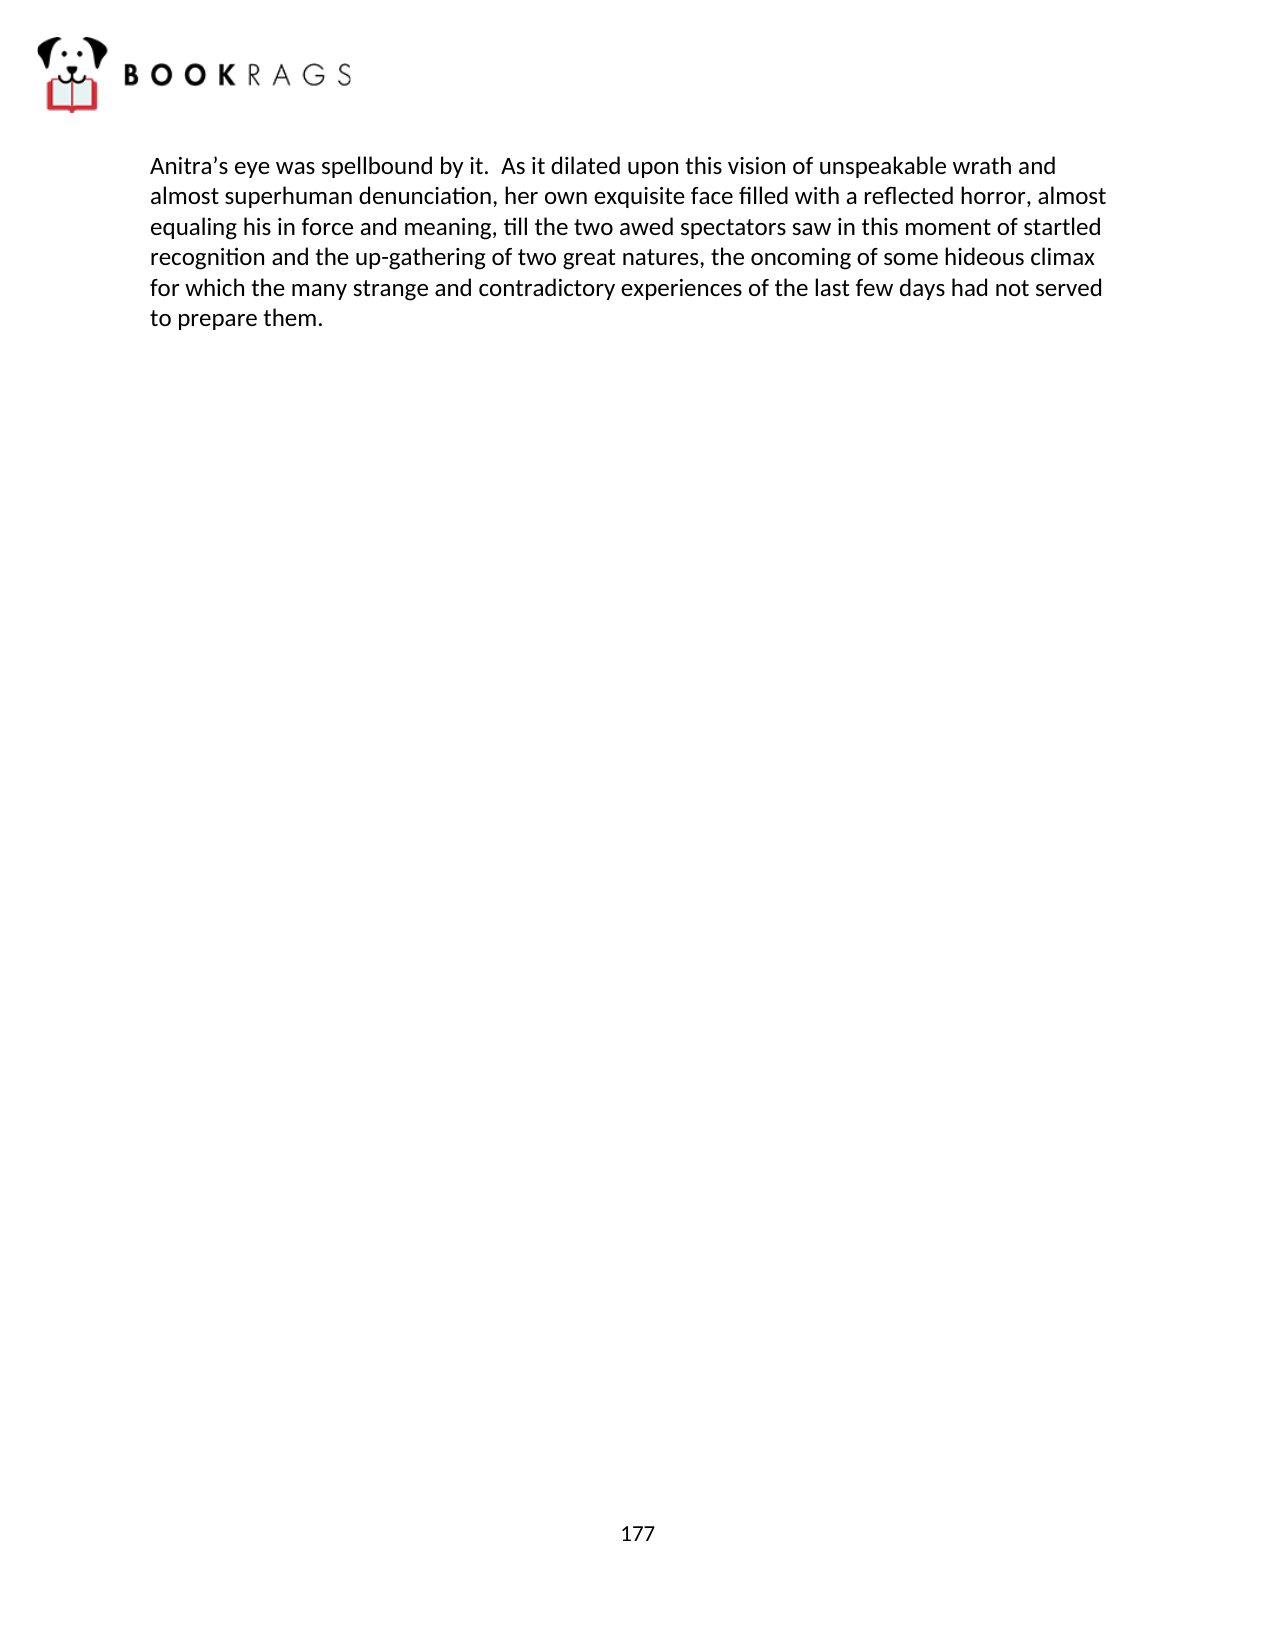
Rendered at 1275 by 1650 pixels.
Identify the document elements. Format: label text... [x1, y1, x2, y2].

text Anitra’s eye was spellbound by it. As it dilated upon this vision of unspeakable wrath and almost superhuman denunciation, her own exquisite face filled with a reflected horror, almost equaling his in force and meaning, till the two awed spectators saw in this moment of startled recognition and the up-gathering of two great natures, the oncoming of some hideous climax for which the many strange and contradictory experiences of the last few days had not served to prepare them. [150, 150, 1125, 333]
picture [37, 37, 351, 113]
